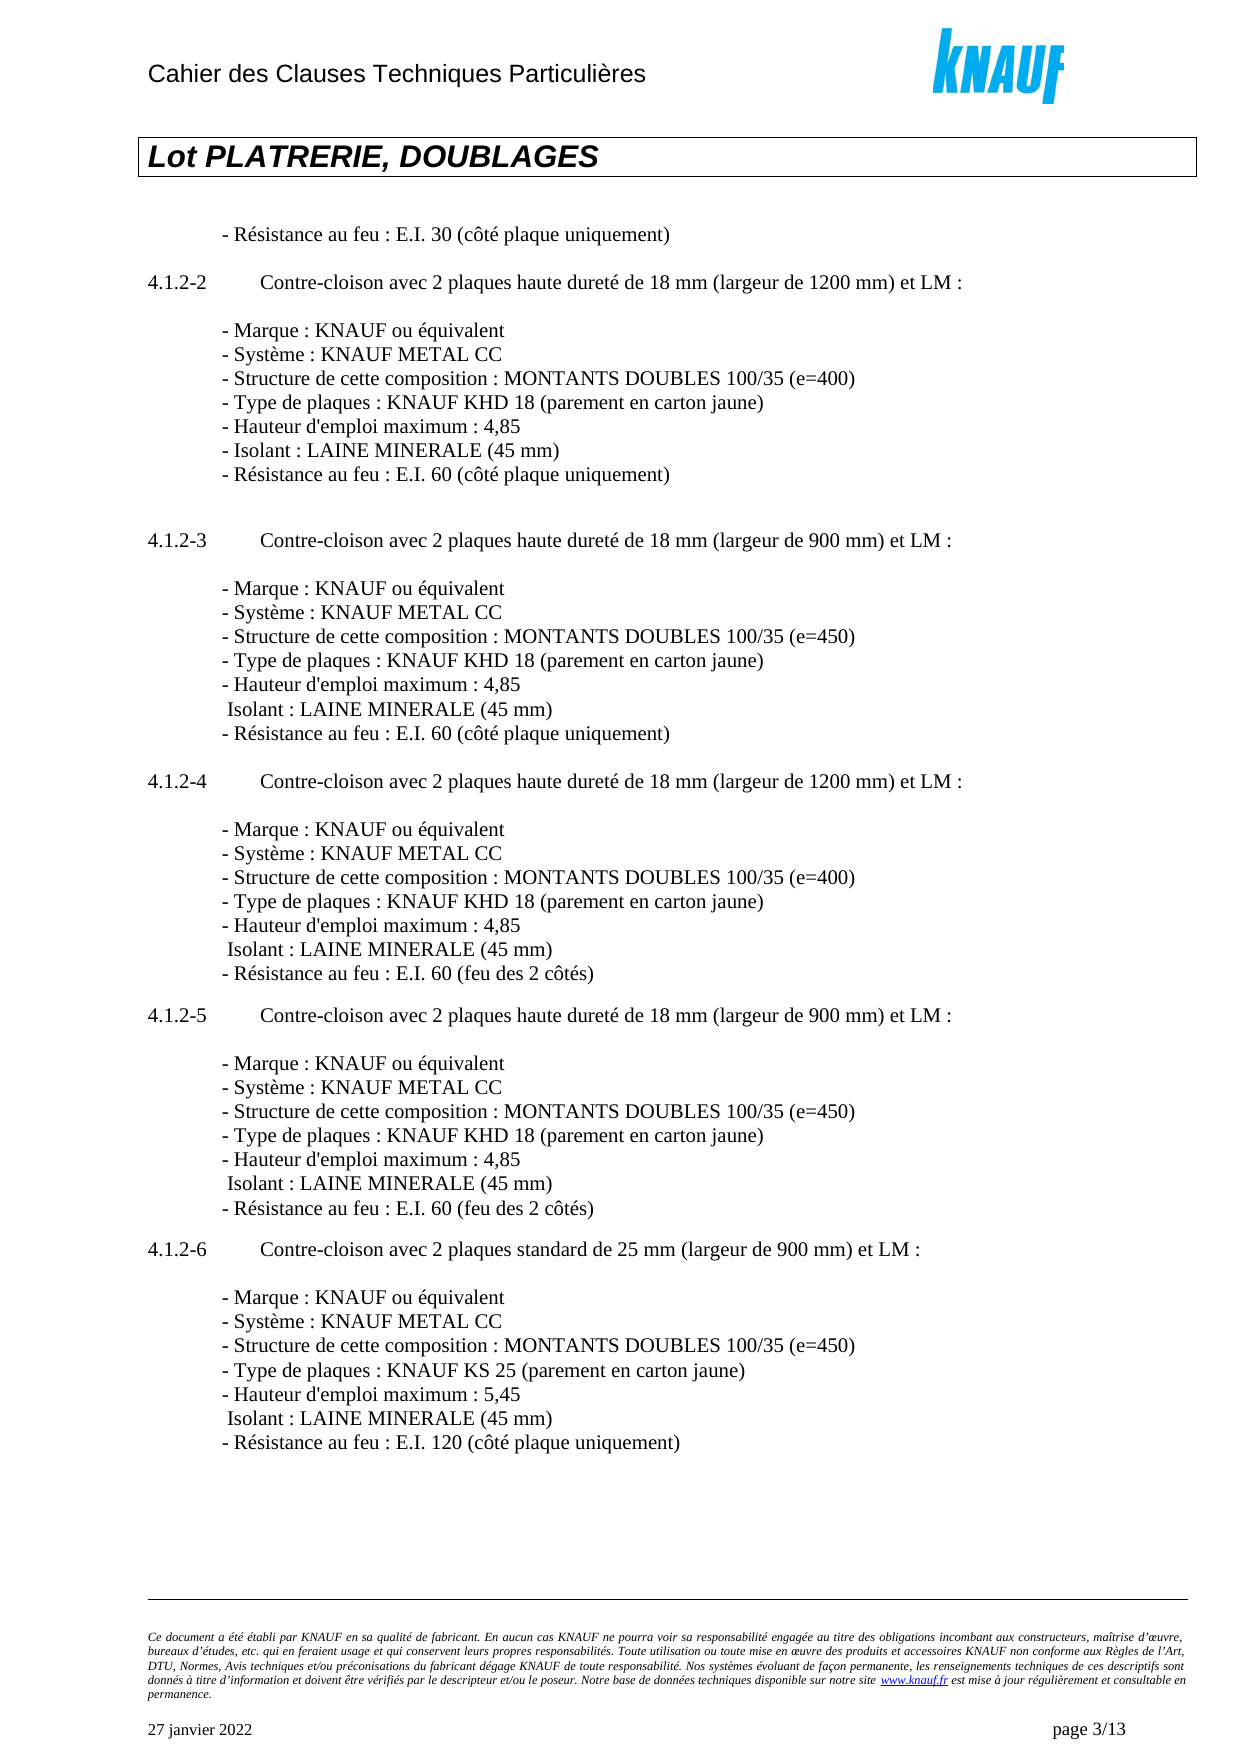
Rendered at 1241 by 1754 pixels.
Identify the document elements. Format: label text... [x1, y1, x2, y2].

text - Résistance au feu : E.I. 60 (feu des 2 côtés) [222, 961, 1188, 985]
text - Marque : KNAUF ou équivalent [222, 817, 1188, 841]
text - Type de plaques : KNAUF KHD 18 (parement en carton jaune) [222, 648, 1188, 672]
text - Marque : KNAUF ou équivalent [222, 576, 1188, 600]
text - Type de plaques : KNAUF KHD 18 (parement en carton jaune) [222, 889, 1188, 913]
text 4.1.2-4 Contre-cloison avec 2 plaques haute dureté de 18 mm (largeur de 1200 mm) et LM : [148, 769, 1188, 793]
text - Structure de cette composition : MONTANTS DOUBLES 100/35 (e=450) [222, 1333, 1188, 1357]
text 4.1.2-2 Contre-cloison avec 2 plaques haute dureté de 18 mm (largeur de 1200 mm) et LM : [148, 270, 1188, 294]
text - Système : KNAUF METAL CC [222, 600, 1188, 624]
picture [1054, 71, 1064, 104]
text - Hauteur d'emploi maximum : 5,45 [222, 1382, 1188, 1406]
text Isolant : LAINE MINERALE (45 mm) [222, 1406, 1188, 1430]
text - Hauteur d'emploi maximum : 4,85 [222, 913, 1188, 937]
text - Marque : KNAUF ou équivalent [222, 1051, 1188, 1075]
text - Marque : KNAUF ou équivalent [222, 318, 1188, 342]
text - Système : KNAUF METAL CC [222, 342, 1188, 366]
picture [932, 28, 941, 87]
text - Résistance au feu : E.I. 60 (feu des 2 côtés) [222, 1195, 1188, 1219]
text - Structure de cette composition : MONTANTS DOUBLES 100/35 (e=400) [222, 865, 1188, 889]
text Isolant : LAINE MINERALE (45 mm) [222, 937, 1188, 961]
text - Hauteur d'emploi maximum : 4,85 [222, 672, 1188, 696]
text - Type de plaques : KNAUF KHD 18 (parement en carton jaune) [222, 390, 1188, 414]
text - Type de plaques : KNAUF KS 25 (parement en carton jaune) [222, 1357, 1188, 1382]
text - Type de plaques : KNAUF KHD 18 (parement en carton jaune) [222, 1123, 1188, 1147]
text - Résistance au feu : E.I. 30 (côté plaque uniquement) [222, 222, 1188, 246]
text - Résistance au feu : E.I. 120 (côté plaque uniquement) [222, 1430, 1188, 1454]
text - Marque : KNAUF ou équivalent [222, 1285, 1188, 1309]
text - Résistance au feu : E.I. 60 (côté plaque uniquement) [222, 721, 1188, 744]
text Isolant : LAINE MINERALE (45 mm) [222, 696, 1188, 721]
text - Système : KNAUF METAL CC [222, 1075, 1188, 1099]
text 4.1.2-5 Contre-cloison avec 2 plaques haute dureté de 18 mm (largeur de 900 mm) et LM : [148, 1003, 1188, 1027]
text Isolant : LAINE MINERALE (45 mm) [222, 1171, 1188, 1195]
text - Système : KNAUF METAL CC [222, 841, 1188, 865]
text - Structure de cette composition : MONTANTS DOUBLES 100/35 (e=400) [222, 366, 1188, 390]
text - Hauteur d'emploi maximum : 4,85 [222, 414, 1188, 438]
text - Hauteur d'emploi maximum : 4,85 [222, 1147, 1188, 1171]
text 4.1.2-3 Contre-cloison avec 2 plaques haute dureté de 18 mm (largeur de 900 mm) et LM : [148, 528, 1188, 552]
text 4.1.2-6 Contre-cloison avec 2 plaques standard de 25 mm (largeur de 900 mm) et LM : [148, 1237, 1188, 1261]
text - Structure de cette composition : MONTANTS DOUBLES 100/35 (e=450) [222, 624, 1188, 648]
text - Structure de cette composition : MONTANTS DOUBLES 100/35 (e=450) [222, 1099, 1188, 1123]
text - Système : KNAUF METAL CC [222, 1309, 1188, 1333]
picture [932, 28, 1064, 104]
text - Résistance au feu : E.I. 60 (côté plaque uniquement) [222, 462, 1188, 486]
text - Isolant : LAINE MINERALE (45 mm) [222, 438, 1188, 462]
